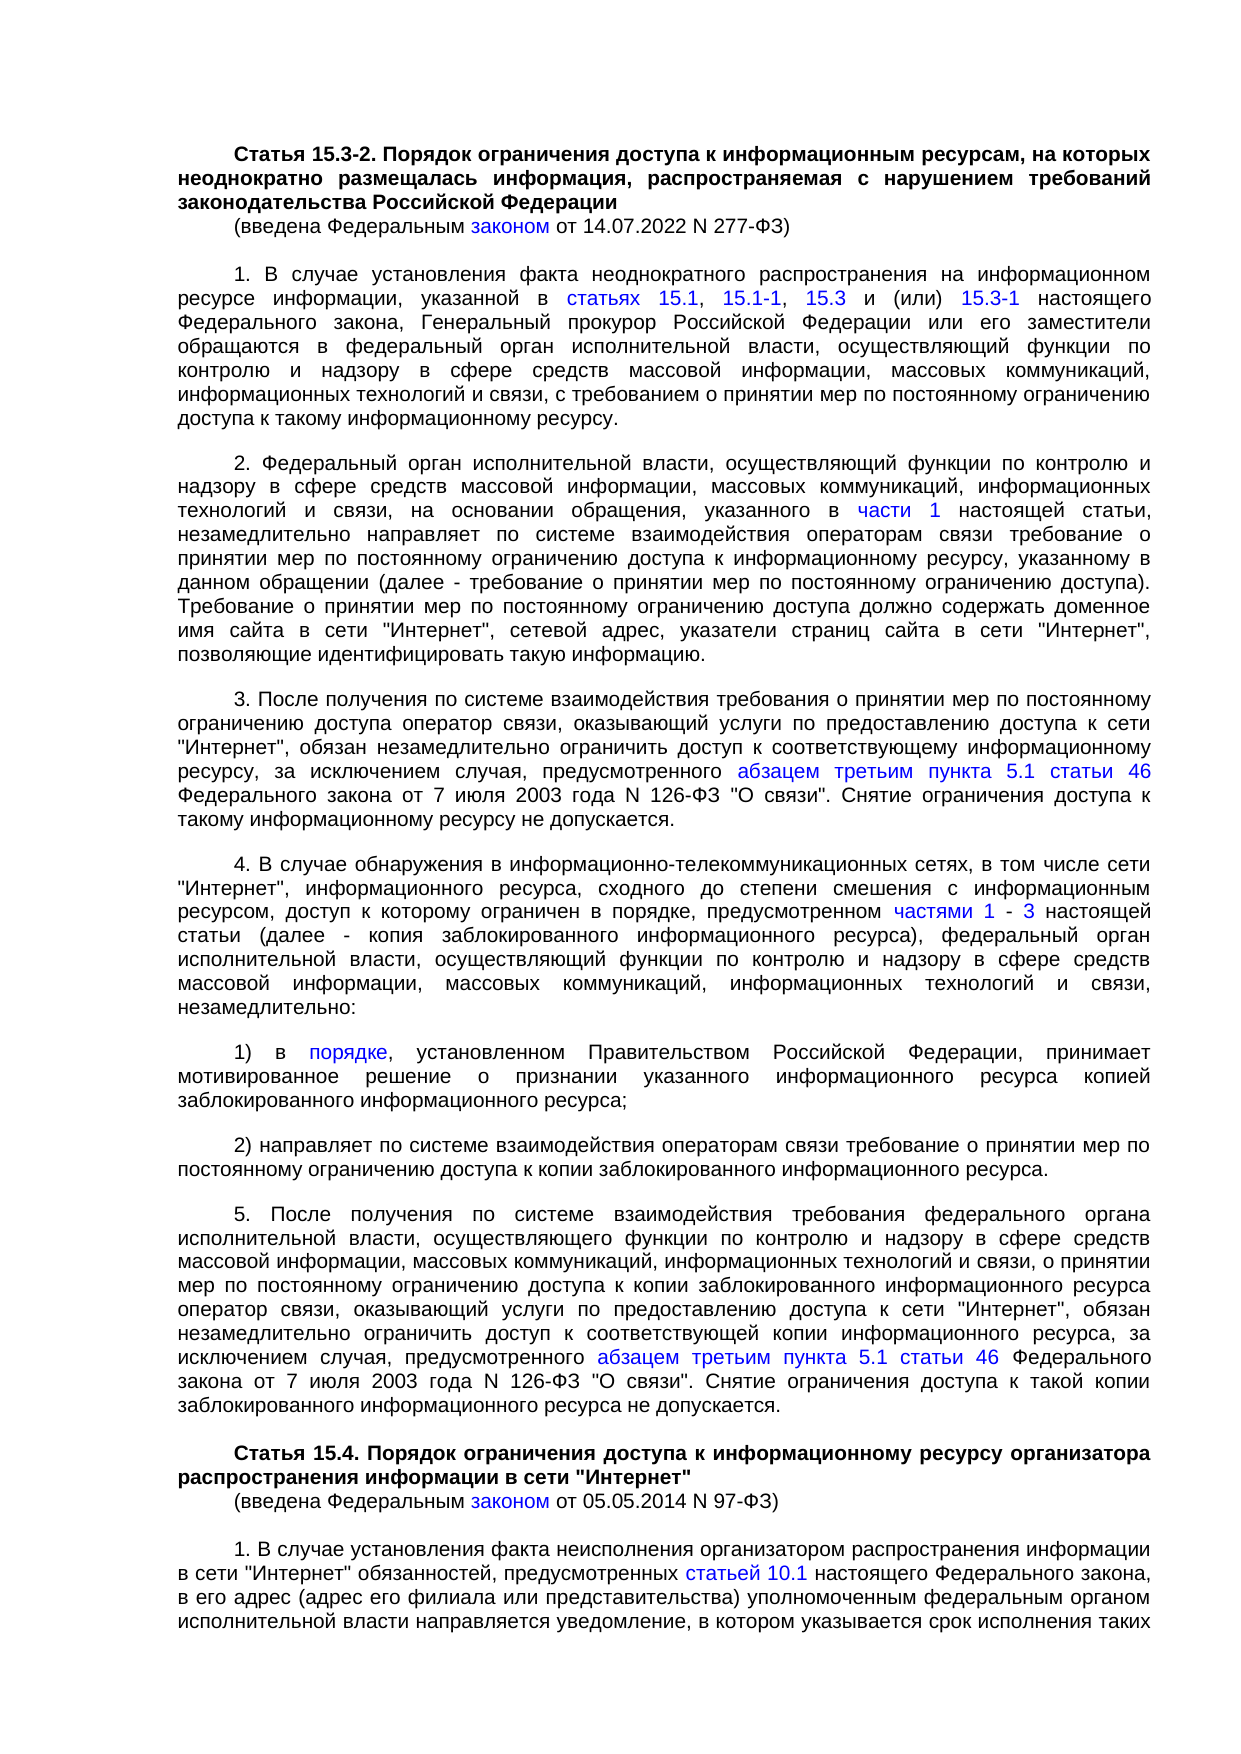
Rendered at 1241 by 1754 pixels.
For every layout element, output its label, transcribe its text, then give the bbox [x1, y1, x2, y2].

text (введена Федеральным законом от 14.07.2022 N 277-ФЗ) [177, 214, 1152, 238]
text 1) в порядке, установленном Правительством Российской Федерации, принимает мотивированное решение о признании указанного информационного ресурса копией заблокированного информационного ресурса; [177, 1040, 1152, 1112]
title Статья 15.4. Порядок ограничения доступа к информационному ресурсу организатора распространения информации в сети "Интернет" [177, 1441, 1152, 1489]
title Статья 15.3-2. Порядок ограничения доступа к информационным ресурсам, на которых неоднократно размещалась информация, распространяемая с нарушением требований законодательства Российской Федерации [177, 142, 1152, 214]
text (введена Федеральным законом от 05.05.2014 N 97-ФЗ) [177, 1489, 1152, 1513]
text 2) направляет по системе взаимодействия операторам связи требование о принятии мер по постоянному ограничению доступа к копии заблокированного информационного ресурса. [177, 1133, 1152, 1181]
text 4. В случае обнаружения в информационно-телекоммуникационных сетях, в том числе сети "Интернет", информационного ресурса, сходного до степени смешения с информационным ресурсом, доступ к которому ограничен в порядке, предусмотренном частями 1 - 3 настоящей статьи (далее - копия заблокированного информационного ресурса), федеральный орган исполнительной власти, осуществляющий функции по контролю и надзору в сфере средств массовой информации, массовых коммуникаций, информационных технологий и связи, незамедлительно: [177, 851, 1152, 1019]
text 5. После получения по системе взаимодействия требования федерального органа исполнительной власти, осуществляющего функции по контролю и надзору в сфере средств массовой информации, массовых коммуникаций, информационных технологий и связи, о принятии мер по постоянному ограничению доступа к копии заблокированного информационного ресурса оператор связи, оказывающий услуги по предоставлению доступа к сети "Интернет", обязан незамедлительно ограничить доступ к соответствующей копии информационного ресурса, за исключением случая, предусмотренного абзацем третьим пункта 5.1 статьи 46 Федерального закона от 7 июля 2003 года N 126-ФЗ "О связи". Снятие ограничения доступа к такой копии заблокированного информационного ресурса не допускается. [177, 1201, 1152, 1417]
text 3. После получения по системе взаимодействия требования о принятии мер по постоянному ограничению доступа оператор связи, оказывающий услуги по предоставлению доступа к сети "Интернет", обязан незамедлительно ограничить доступ к соответствующему информационному ресурсу, за исключением случая, предусмотренного абзацем третьим пункта 5.1 статьи 46 Федерального закона от 7 июля 2003 года N 126-ФЗ "О связи". Снятие ограничения доступа к такому информационному ресурсу не допускается. [177, 687, 1152, 831]
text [177, 1537, 1152, 1633]
text 1. В случае установления факта неоднократного распространения на информационном ресурсе информации, указанной в статьях 15.1, 15.1-1, 15.3 и (или) 15.3-1 настоящего Федерального закона, Генеральный прокурор Российской Федерации или его заместители обращаются в федеральный орган исполнительной власти, осуществляющий функции по контролю и надзору в сфере средств массовой информации, массовых коммуникаций, информационных технологий и связи, с требованием о принятии мер по постоянному ограничению доступа к такому информационному ресурсу. [177, 262, 1152, 429]
text 2. Федеральный орган исполнительной власти, осуществляющий функции по контролю и надзору в сфере средств массовой информации, массовых коммуникаций, информационных технологий и связи, на основании обращения, указанного в части 1 настоящей статьи, незамедлительно направляет по системе взаимодействия операторам связи требование о принятии мер по постоянному ограничению доступа к информационному ресурсу, указанному в данном обращении (далее - требование о принятии мер по постоянному ограничению доступа). Требование о принятии мер по постоянному ограничению доступа должно содержать доменное имя сайта в сети "Интернет", сетевой адрес, указатели страниц сайта в сети "Интернет", позволяющие идентифицировать такую информацию. [177, 450, 1152, 666]
